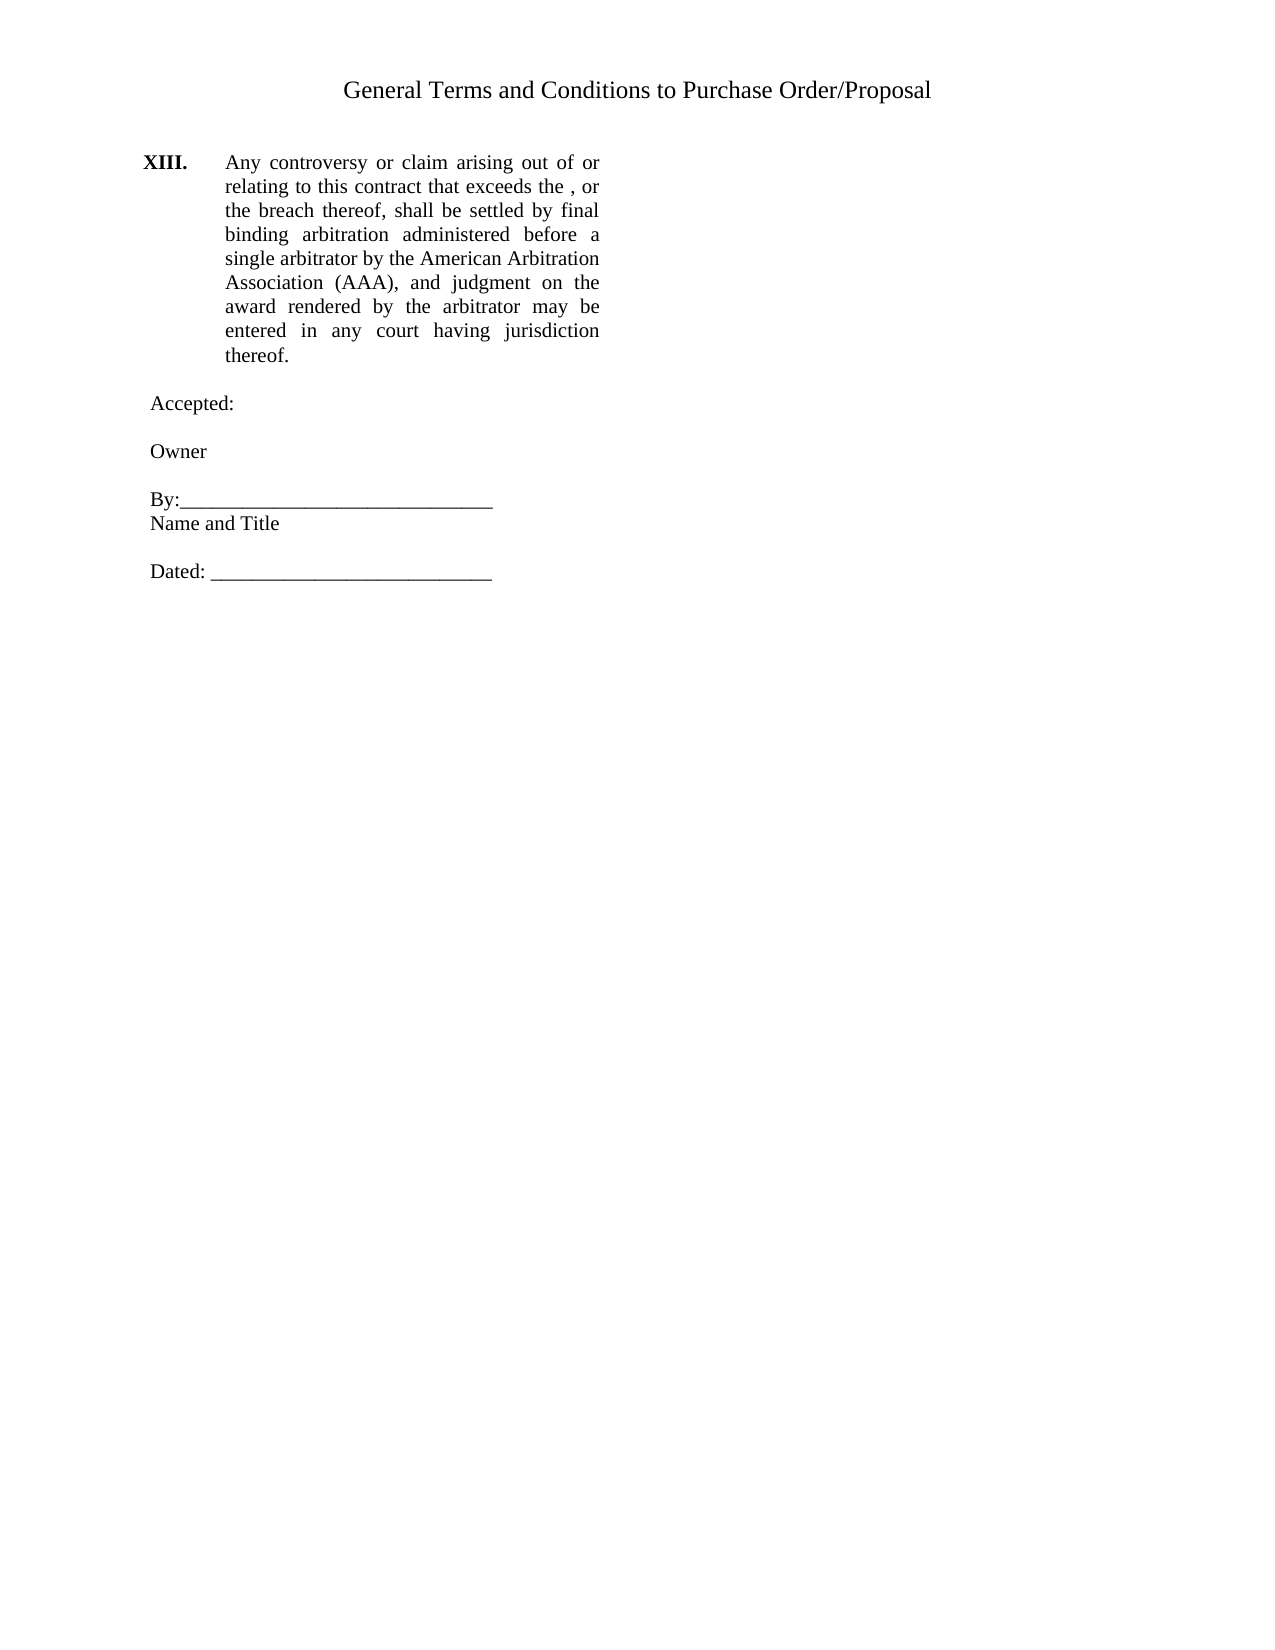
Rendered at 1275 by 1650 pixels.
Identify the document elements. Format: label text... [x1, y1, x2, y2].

text Name and Title [150, 511, 600, 535]
text Accepted: [150, 391, 600, 415]
text Owner [150, 439, 600, 463]
text Dated: ___________________________ [150, 559, 600, 583]
text By:______________________________ [150, 487, 600, 511]
list Any controversy or claim arising out of or relating to this contract that exceeds the , or the breach thereof, shall be settled by final binding arbitration administered before a single arbitrator by the American Arbitration Association (AAA), and judgment on the award rendered by the arbitrator may be entered in any court having jurisdiction thereof. [187, 150, 600, 367]
